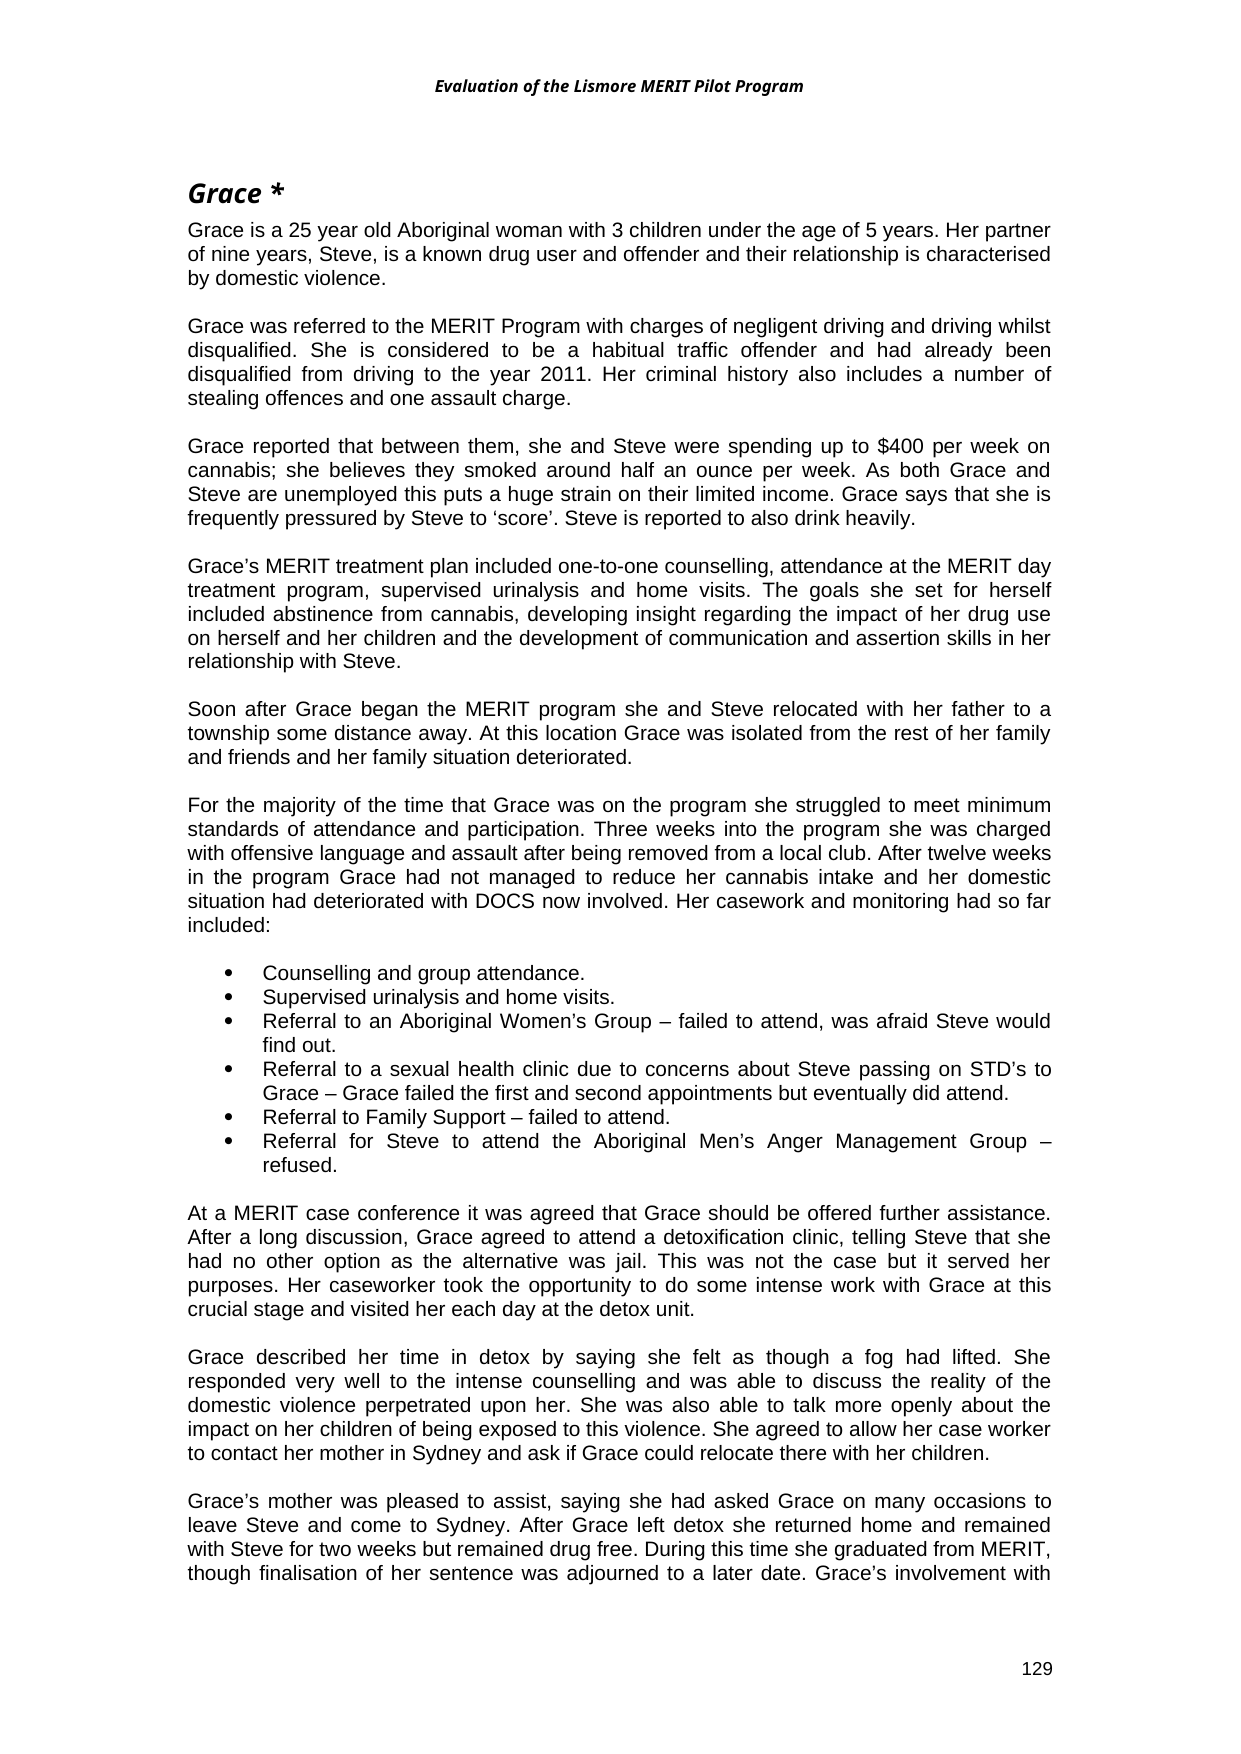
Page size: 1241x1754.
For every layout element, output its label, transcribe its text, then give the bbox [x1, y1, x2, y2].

text At a MERIT case conference it was agreed that Grace should be offered further assistance. After a long discussion, Grace agreed to attend a detoxification clinic, telling Steve that she had no other option as the alternative was jail. This was not the case but it served her purposes. Her caseworker took the opportunity to do some intense work with Grace at this crucial stage and visited her each day at the detox unit. [187, 1201, 1053, 1321]
text Grace reported that between them, she and Steve were spending up to $400 per week on cannabis; she believes they smoked around half an ounce per week. As both Grace and Steve are unemployed this puts a huge strain on their limited income. Grace says that she is frequently pressured by Steve to ‘score’. Steve is reported to also drink heavily. [187, 434, 1053, 529]
text Grace described her time in detox by saying she felt as though a fog had lifted. She responded very well to the intense counselling and was able to discuss the reality of the domestic violence perpetrated upon her. She was also able to talk more openly about the impact on her children of being exposed to this violence. She agreed to allow her case worker to contact her mother in Sydney and ask if Grace could relocate there with her children. [187, 1345, 1053, 1464]
list Referral to an Aboriginal Women’s Group – failed to attend, was afraid Steve would find out. [225, 1009, 1053, 1057]
list Referral for Steve to attend the Aboriginal Men’s Anger Management Group – refused. [225, 1129, 1053, 1177]
text Grace’s MERIT treatment plan included one-to-one counselling, attendance at the MERIT day treatment program, supervised urinalysis and home visits. The goals she set for herself included abstinence from cannabis, developing insight regarding the impact of her drug use on herself and her children and the development of communication and assertion skills in her relationship with Steve. [187, 553, 1053, 673]
list Counselling and group attendance. [225, 961, 1053, 985]
text Grace is a 25 year old Aboriginal woman with 3 children under the age of 5 years. Her partner of nine years, Steve, is a known drug user and offender and their relationship is characterised by domestic violence. [187, 218, 1053, 290]
text Grace was referred to the MERIT Program with charges of negligent driving and driving whilst disqualified. She is considered to be a habitual traffic offender and had already been disqualified from driving to the year 2011. Her criminal history also includes a number of stealing offences and one assault charge. [187, 314, 1053, 410]
list Referral to a sexual health clinic due to concerns about Steve passing on STD’s to Grace – Grace failed the first and second appointments but eventually did attend. [225, 1057, 1053, 1105]
list Supervised urinalysis and home visits. [225, 985, 1053, 1009]
subtitle Grace * [187, 175, 1053, 212]
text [187, 1488, 1053, 1584]
text Soon after Grace began the MERIT program she and Steve relocated with her father to a township some distance away. At this location Grace was isolated from the rest of her family and friends and her family situation deteriorated. [187, 697, 1053, 769]
list Referral to Family Support – failed to attend. [225, 1105, 1053, 1129]
text For the majority of the time that Grace was on the program she struggled to meet minimum standards of attendance and participation. Three weeks into the program she was charged with offensive language and assault after being removed from a local club. After twelve weeks in the program Grace had not managed to reduce her cannabis intake and her domestic situation had deteriorated with DOCS now involved. Her casework and monitoring had so far included: [187, 793, 1053, 937]
